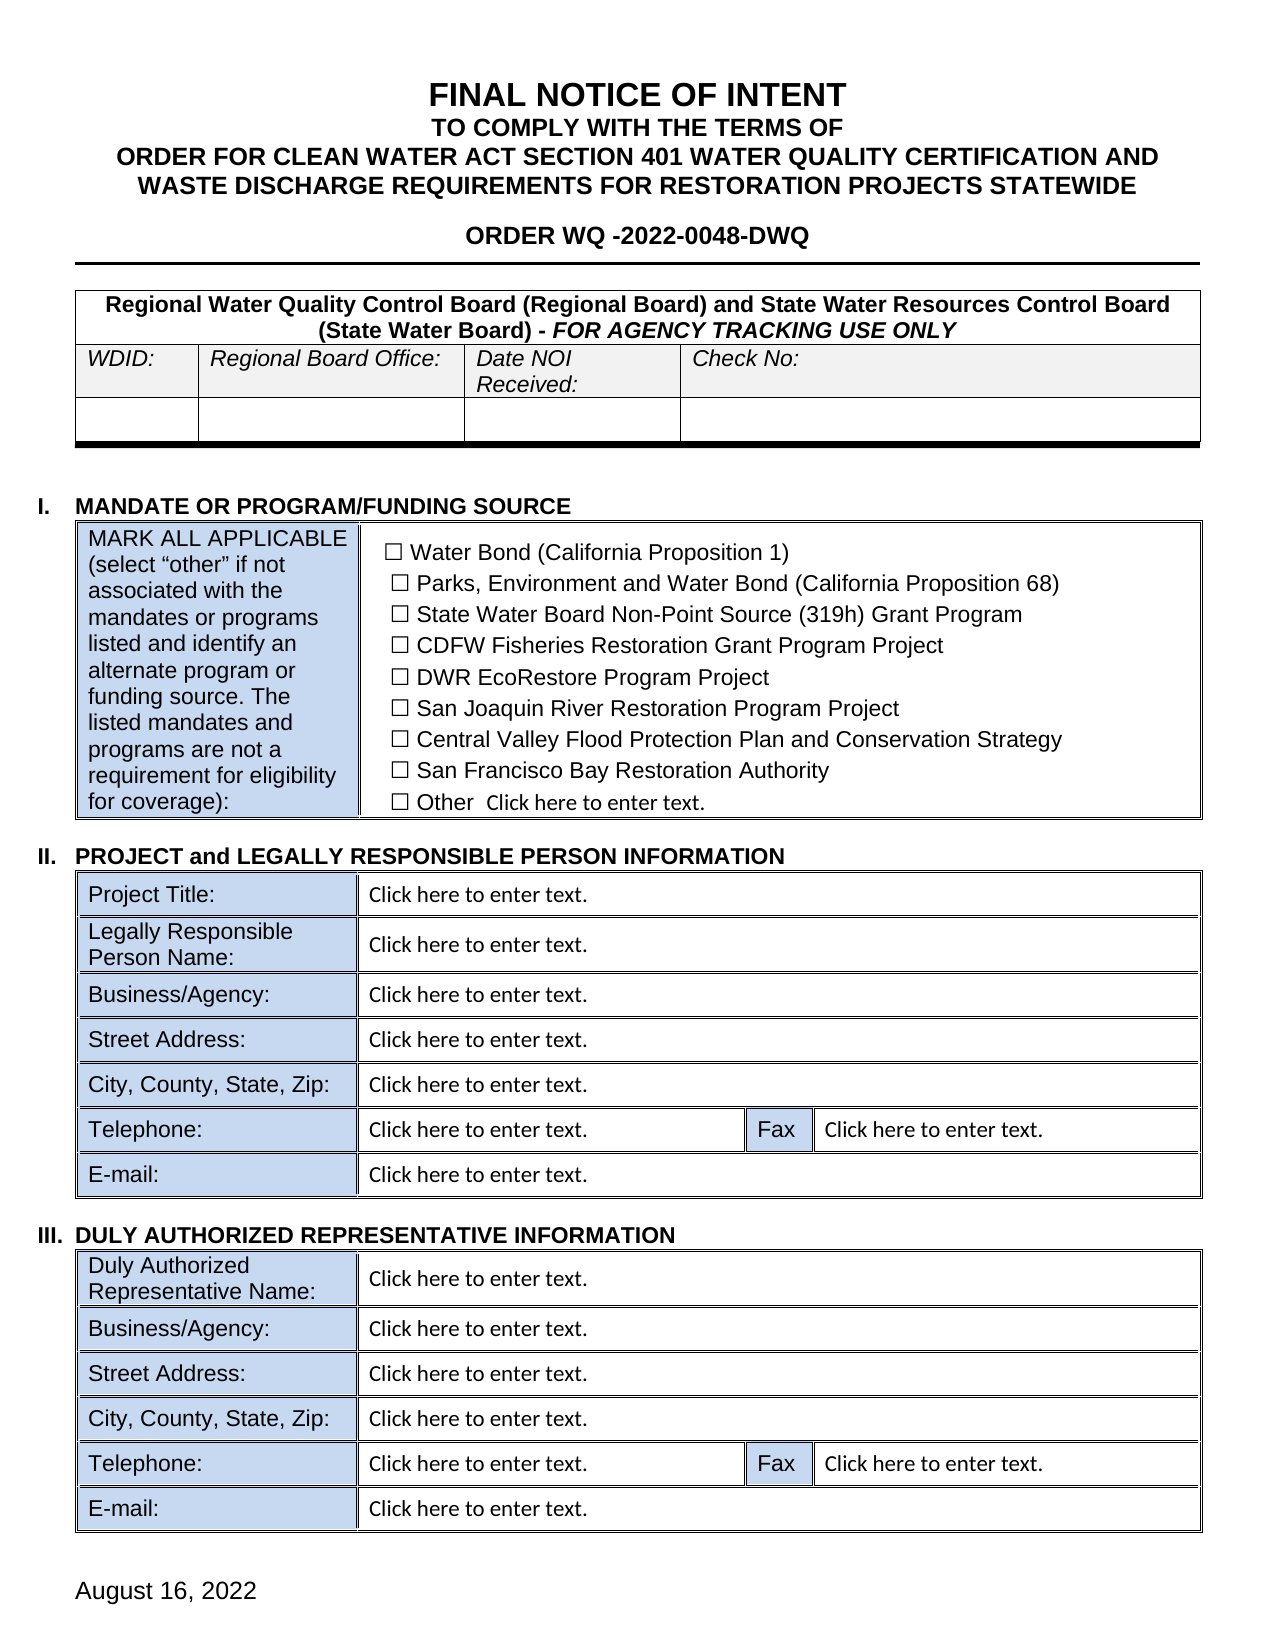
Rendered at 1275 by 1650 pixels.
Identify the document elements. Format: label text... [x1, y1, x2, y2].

table_cell Fax [747, 1109, 812, 1151]
table_header Duly Authorized Representative Name: [78, 1250, 358, 1304]
table_cell Telephone: [78, 1440, 356, 1484]
text ORDER FOR Clean Water Act Section 401 WATER QUALITY CERTIFICATION AND WASTE DISCHARGE REQUIREMENTS FOR RESTORATION PROJECTS STATEWIDE [75, 142, 1200, 200]
table_cell Business/Agency: [78, 971, 356, 1016]
table_header [358, 1252, 1200, 1304]
table_cell Regional Board Office: [199, 345, 464, 397]
text ORDER WQ -2022-0048-DWQ [75, 225, 1200, 250]
text I. MANDATE OR PROGRAM/FUNDING SOURCE [37, 495, 1200, 520]
table_cell [359, 915, 1200, 971]
table_cell Business/Agency: [78, 1305, 356, 1349]
table_cell E-mail: [78, 1485, 358, 1529]
table_header Project Title: [78, 871, 358, 915]
table_cell [359, 1395, 1200, 1439]
table_cell [465, 398, 680, 441]
text III. DULY AUTHORIZED REPRESENTATIVE INFORMATION [37, 1224, 1200, 1249]
table_cell Date NOI Received: [465, 345, 680, 397]
table_cell [358, 1485, 1200, 1529]
table_header Water Bond (California Proposition 1) Parks, Environment and Water Bond (California Proposition 68) State Water Board Non-Point Source (319h) Grant Program CDFW Fisheries Restoration Grant Program Project DWR EcoRestore Program Project San Joaquin River Restoration Program Project Central Valley Flood Protection Plan and Conservation Strategy San Francisco Bay Restoration Authority Other [359, 523, 1200, 817]
text II. PROJECT and LEGALLY RESPONSIBLE PERSON INFORMATION [37, 845, 1200, 870]
table_cell Street Address: [78, 1350, 356, 1394]
table_cell [815, 1106, 1200, 1151]
table_cell Telephone: [78, 1106, 356, 1151]
table_cell Fax [747, 1443, 812, 1484]
table_cell E-mail: [78, 1151, 358, 1196]
table_cell [358, 1151, 1200, 1196]
text FINAL NOTICE OF INTENT [75, 75, 1200, 113]
table_cell [815, 1440, 1200, 1484]
table_cell [359, 971, 1200, 1016]
table_cell Check No: [681, 345, 1200, 397]
table_cell [681, 398, 1200, 441]
table_cell [359, 1016, 1200, 1061]
table_cell [359, 1350, 1200, 1394]
table_header Regional Water Quality Control Board (Regional Board) and State Water Resources Control Board (State Water Board) - FOR AGENCY TRACKING USE ONLY [76, 291, 1200, 343]
table_cell [359, 1109, 744, 1151]
table_cell City, County, State, Zip: [78, 1061, 356, 1106]
table_cell City, County, State, Zip: [78, 1395, 356, 1439]
text TO COMPLY WITH THE TERMS OF [75, 113, 1200, 142]
table_header [358, 873, 1200, 915]
table_cell WDID: [76, 345, 198, 397]
table_cell Legally Responsible Person Name: [78, 915, 356, 971]
table_cell [359, 1305, 1200, 1349]
table_cell Street Address: [78, 1016, 356, 1061]
table_cell [359, 1443, 744, 1484]
table_cell [76, 398, 198, 441]
table_header MARK ALL APPLICABLE (select “other” if not associated with the mandates or programs listed and identify an alternate program or funding source. The listed mandates and programs are not a requirement for eligibility for coverage): [78, 523, 359, 817]
table_cell [199, 398, 464, 441]
table_cell [359, 1061, 1200, 1106]
